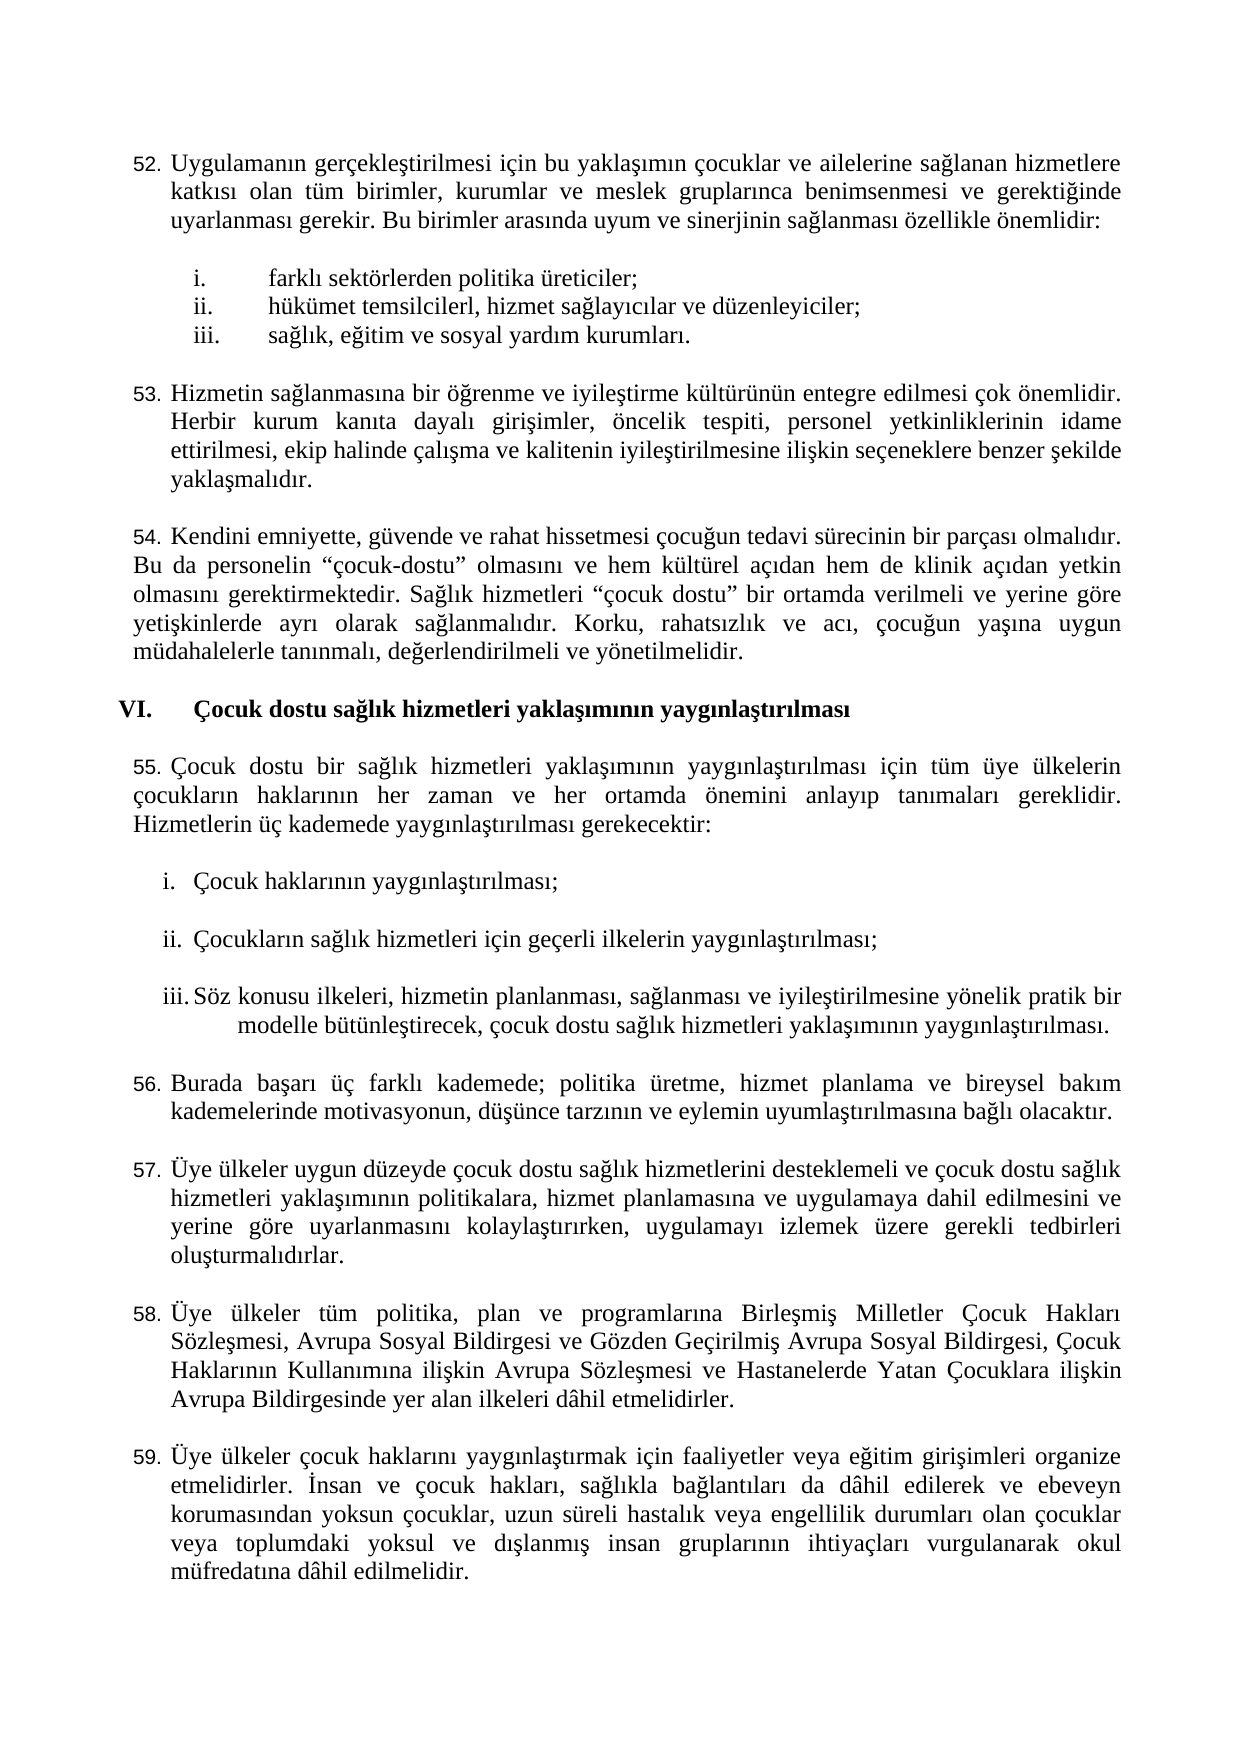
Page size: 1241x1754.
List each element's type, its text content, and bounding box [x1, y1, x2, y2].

list Hizmetin sağlanmasına bir öğrenme ve iyileştirme kültürünün entegre edilmesi çok önemlidir. Herbir kurum kanıta dayalı girişimler, öncelik tespiti, personel yetkinliklerinin idame ettirilmesi, ekip halinde çalışma ve kalitenin iyileştirilmesine ilişkin seçeneklere benzer şekilde yaklaşmalıdır. [133, 378, 1122, 493]
text i. farklı sektörlerden politika üreticiler; [118, 263, 1122, 291]
list Uygulamanın gerçekleştirilmesi için bu yaklaşımın çocuklar ve ailelerine sağlanan hizmetlere katkısı olan tüm birimler, kurumlar ve meslek gruplarınca benimsenmesi ve gerektiğinde uyarlanması gerekir. Bu birimler arasında uyum ve sinerjinin sağlanması özellikle önemlidir: [133, 148, 1122, 234]
list Kendini emniyette, güvende ve rahat hissetmesi çocuğun tedavi sürecinin bir parçası olmalıdır. Bu da personelin “çocuk-dostu” olmasını ve hem kültürel açıdan hem de klinik açıdan yetkin olmasını gerektirmektedir. Sağlık hizmetleri “çocuk dostu” bir ortamda verilmeli ve yerine göre yetişkinlerde ayrı olarak sağlanmalıdır. Korku, rahatsızlık ve acı, çocuğun yaşına uygun müdahalelerle tanınmalı, değerlendirilmeli ve yönetilmelidir. [133, 521, 1122, 665]
list Burada başarı üç farklı kademede; politika üretme, hizmet planlama ve bireysel bakım kademelerinde motivasyonun, düşünce tarzının ve eylemin uyumlaştırılmasına bağlı olacaktır. [133, 1068, 1122, 1125]
list Çocuk haklarının yaygınlaştırılması; [162, 866, 1122, 895]
list Üye ülkeler uygun düzeyde çocuk dostu sağlık hizmetlerini desteklemeli ve çocuk dostu sağlık hizmetleri yaklaşımının politikalara, hizmet planlamasına ve uygulamaya dahil edilmesini ve yerine göre uyarlanmasını kolaylaştırırken, uygulamayı izlemek üzere gerekli tedbirleri oluşturmalıdırlar. [133, 1154, 1122, 1269]
text ii. hükümet temsilcilerl, hizmet sağlayıcılar ve düzenleyiciler; [118, 291, 1122, 320]
text iii. sağlık, eğitim ve sosyal yardım kurumları. [118, 320, 1122, 349]
list Üye ülkeler çocuk haklarını yaygınlaştırmak için faaliyetler veya eğitim girişimleri organize etmelidirler. İnsan ve çocuk hakları, sağlıkla bağlantıları da dâhil edilerek ve ebeveyn korumasından yoksun çocuklar, uzun süreli hastalık veya engellilik durumları olan çocuklar veya toplumdaki yoksul ve dışlanmış insan gruplarının ihtiyaçları vurgulanarak okul müfredatına dâhil edilmelidir. [133, 1441, 1122, 1585]
list Çocuk dostu bir sağlık hizmetleri yaklaşımının yaygınlaştırılması için tüm üye ülkelerin çocukların haklarının her zaman ve her ortamda önemini anlayıp tanımaları gereklidir. Hizmetlerin üç kademede yaygınlaştırılması gerekecektir: [133, 751, 1122, 838]
list Söz konusu ilkeleri, hizmetin planlanması, sağlanması ve iyileştirilmesine yönelik pratik bir modelle bütünleştirecek, çocuk dostu sağlık hizmetleri yaklaşımının yaygınlaştırılması. [162, 981, 1122, 1039]
text VI. Çocuk dostu sağlık hizmetleri yaklaşımının yaygınlaştırılması [118, 694, 1122, 723]
list Çocukların sağlık hizmetleri için geçerli ilkelerin yaygınlaştırılması; [162, 924, 1122, 953]
list Üye ülkeler tüm politika, plan ve programlarına Birleşmiş Milletler Çocuk Hakları Sözleşmesi, Avrupa Sosyal Bildirgesi ve Gözden Geçirilmiş Avrupa Sosyal Bildirgesi, Çocuk Haklarının Kullanımına ilişkin Avrupa Sözleşmesi ve Hastanelerde Yatan Çocuklara ilişkin Avrupa Bildirgesinde yer alan ilkeleri dâhil etmelidirler. [133, 1298, 1122, 1413]
